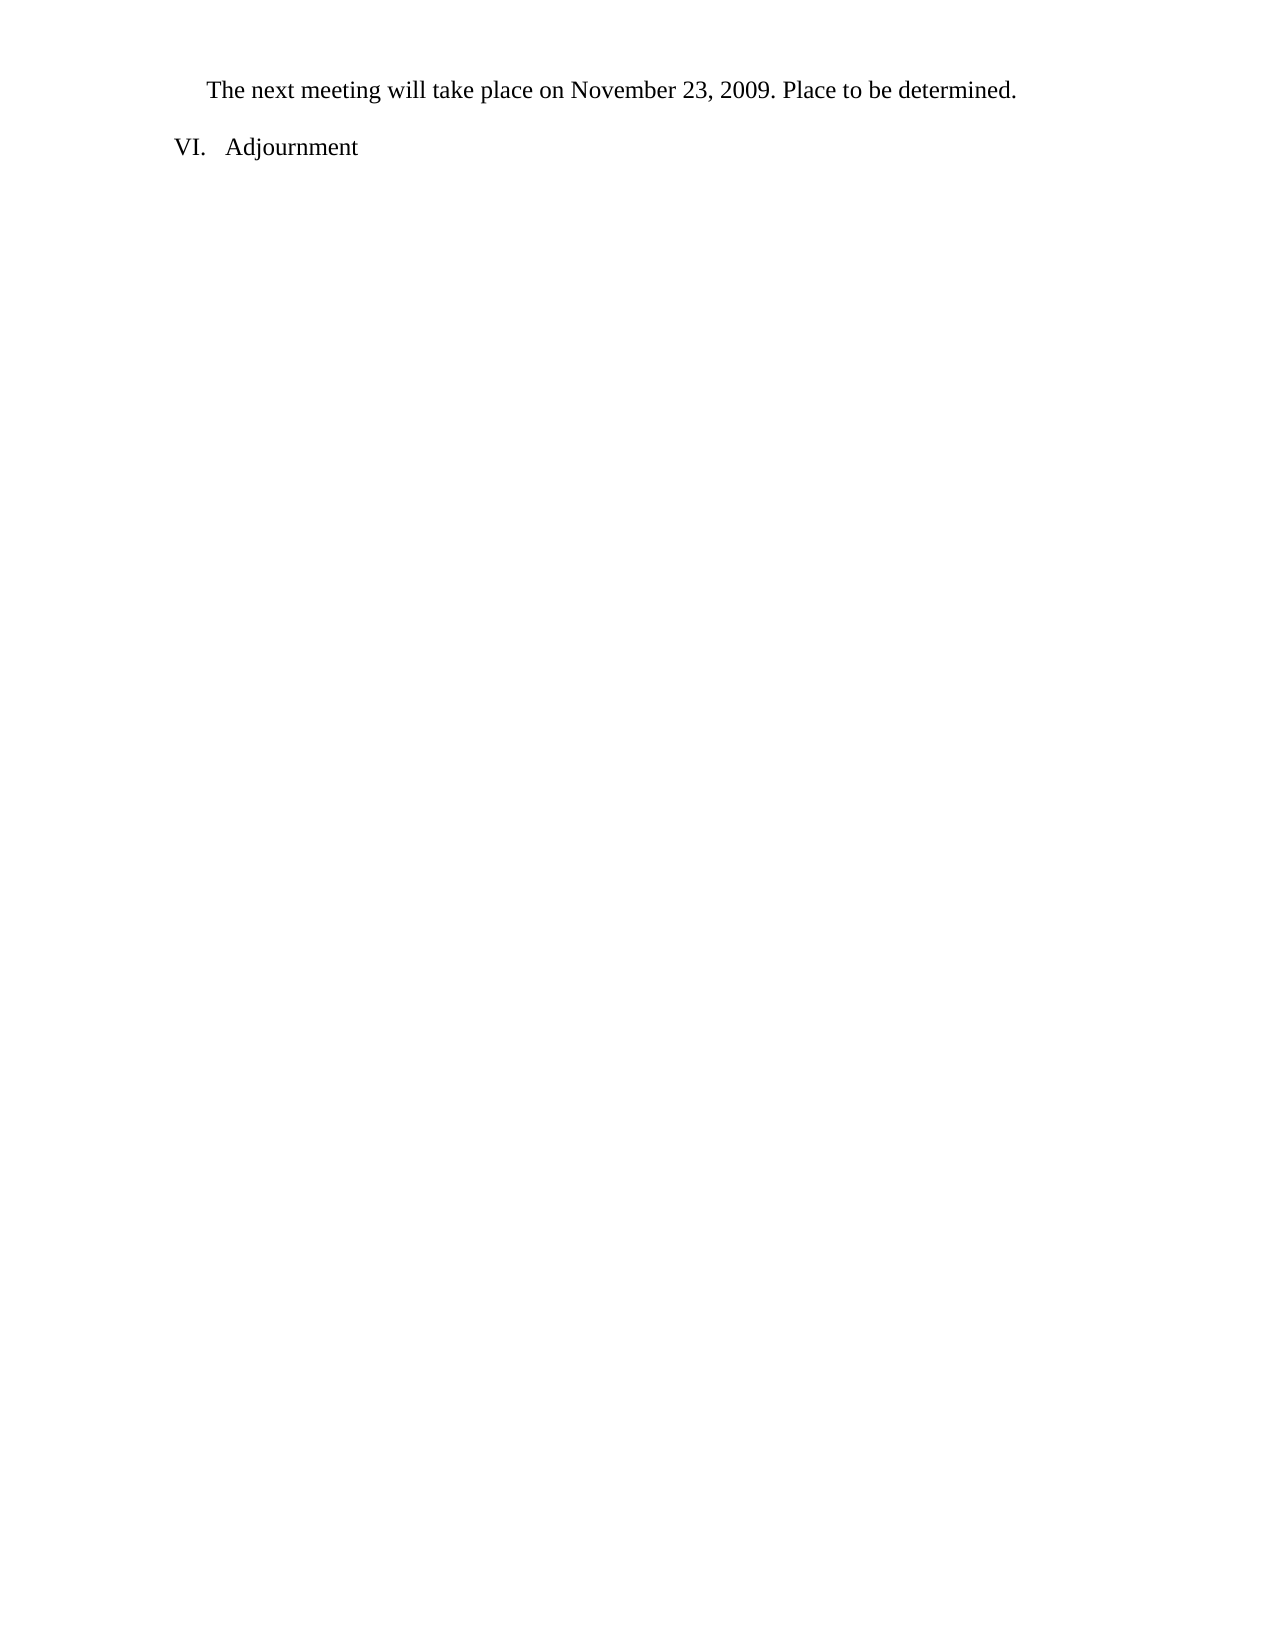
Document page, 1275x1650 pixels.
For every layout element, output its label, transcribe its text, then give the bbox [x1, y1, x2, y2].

text The next meeting will take place on November 23, 2009. Place to be determined. [206, 75, 1125, 104]
list Adjournment [206, 132, 1125, 161]
